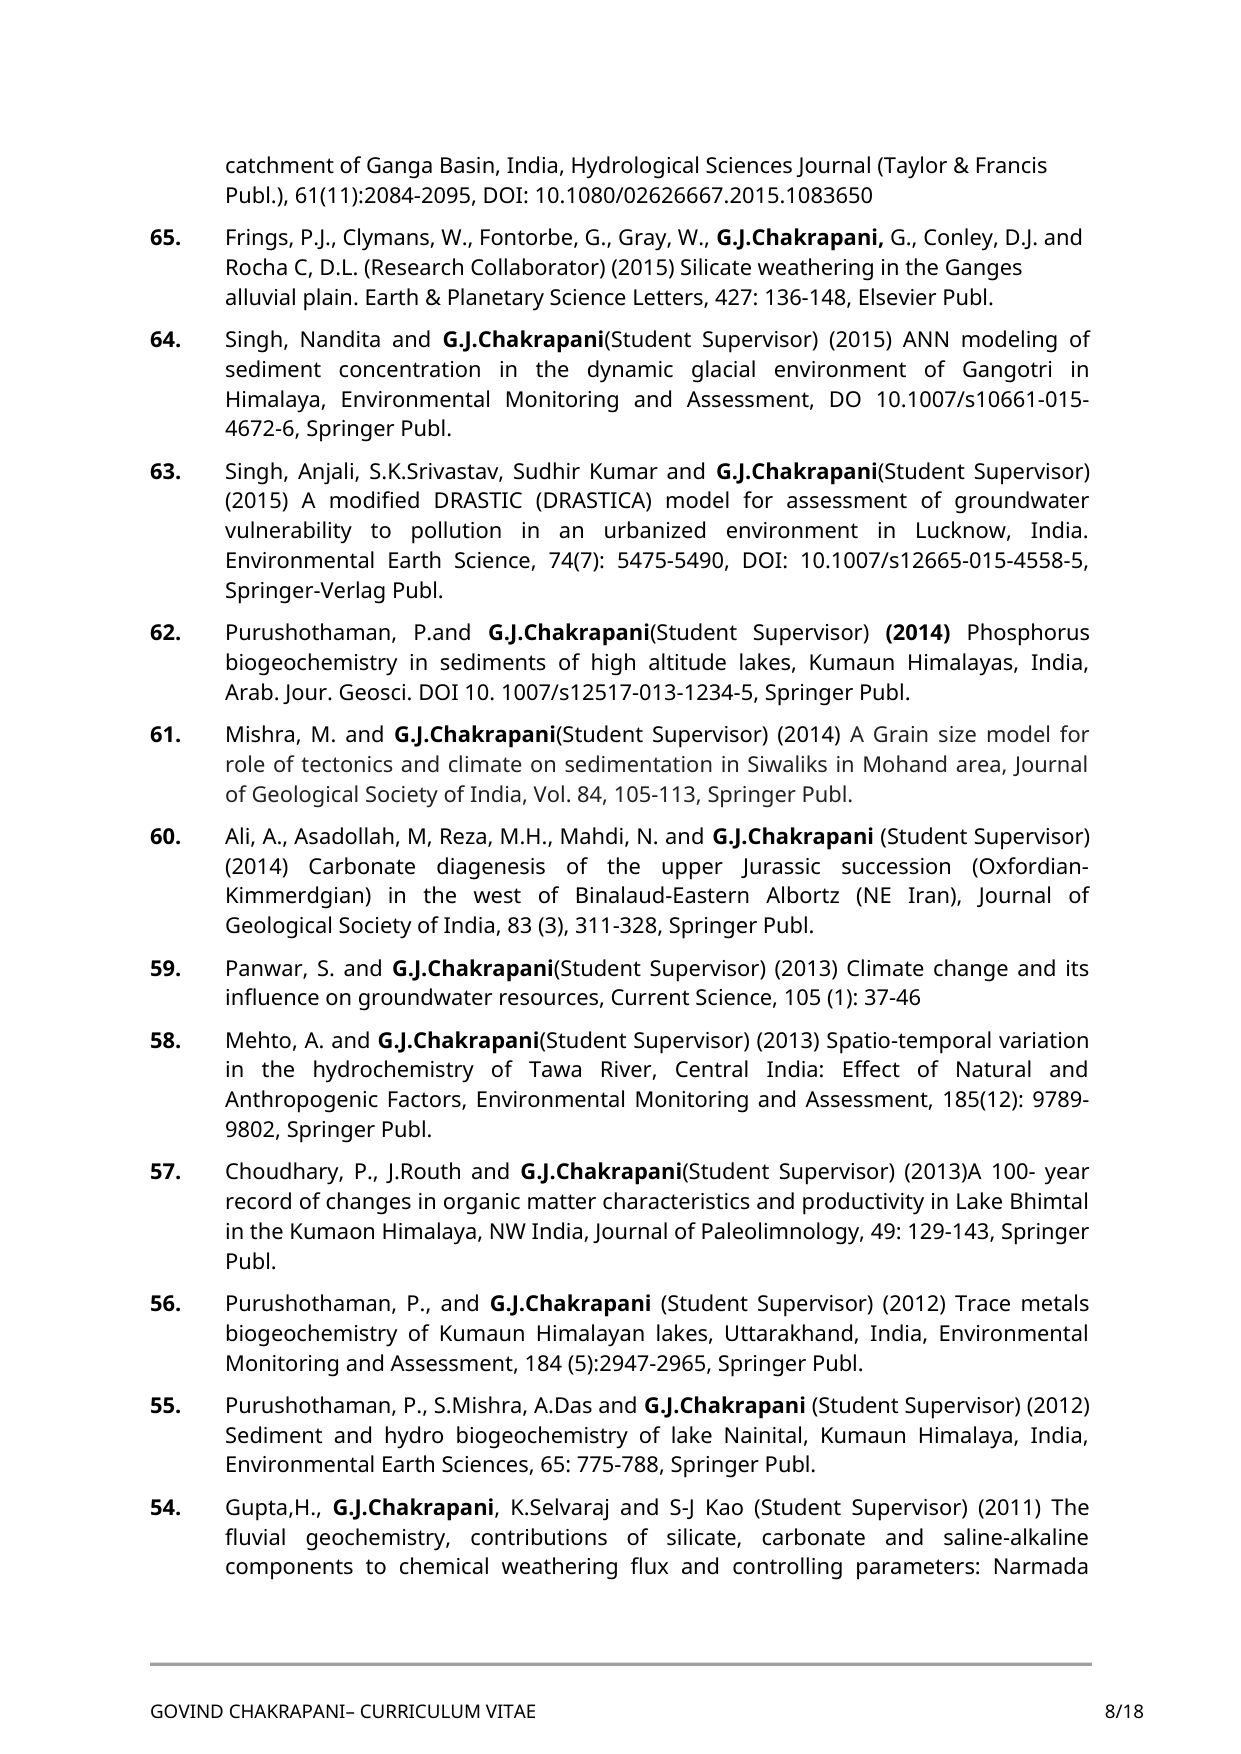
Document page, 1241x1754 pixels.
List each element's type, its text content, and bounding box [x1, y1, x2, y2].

text 57. Choudhary, P., J.Routh and G.J.Chakrapani(Student Supervisor) (2013)A 100- year record of changes in organic matter characteristics and productivity in Lake Bhimtal in the Kumaon Himalaya, NW India, Journal of Paleolimnology, 49: 129-143, Springer Publ. [150, 1156, 1090, 1275]
text 63. Singh, Anjali, S.K.Srivastav, Sudhir Kumar and G.J.Chakrapani(Student Supervisor) (2015) A modified DRASTIC (DRASTICA) model for assessment of groundwater vulnerability to pollution in an urbanized environment in Lucknow, India. Environmental Earth Science, 74(7): 5475-5490, DOI: 10.1007/s12665-015-4558-5, Springer-Verlag Publ. [150, 456, 1090, 604]
text 56. Purushothaman, P., and G.J.Chakrapani (Student Supervisor) (2012) Trace metals biogeochemistry of Kumaun Himalayan lakes, Uttarakhand, India, Environmental Monitoring and Assessment, 184 (5):2947-2965, Springer Publ. [150, 1288, 1090, 1377]
text 61. Mishra, M. and G.J.Chakrapani(Student Supervisor) (2014) A Grain size model for role of tectonics and climate on sedimentation in Siwaliks in Mohand area, Journal of Geological Society of India, Vol. 84, 105-113, Springer Publ. [150, 719, 1090, 808]
text 60. Ali, A., Asadollah, M, Reza, M.H., Mahdi, N. and G.J.Chakrapani (Student Supervisor) (2014) Carbonate diagenesis of the upper Jurassic succession (Oxfordian-Kimmerdgian) in the west of Binalaud-Eastern Albortz (NE Iran), Journal of Geological Society of India, 83 (3), 311-328, Springer Publ. [150, 821, 1090, 940]
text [150, 150, 1090, 209]
text 55. Purushothaman, P., S.Mishra, A.Das and G.J.Chakrapani (Student Supervisor) (2012) Sediment and hydro biogeochemistry of lake Nainital, Kumaun Himalaya, India, Environmental Earth Sciences, 65: 775-788, Springer Publ. [150, 1390, 1090, 1479]
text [150, 1492, 1090, 1581]
text 65. Frings, P.J., Clymans, W., Fontorbe, G., Gray, W., G.J.Chakrapani, G., Conley, D.J. and Rocha C, D.L. (Research Collaborator) (2015) Silicate weathering in the Ganges alluvial plain. Earth & Planetary Science Letters, 427: 136-148, Elsevier Publ. [150, 222, 1090, 311]
text 62. Purushothaman, P.and G.J.Chakrapani(Student Supervisor) (2014) Phosphorus biogeochemistry in sediments of high altitude lakes, Kumaun Himalayas, India, Arab. Jour. Geosci. DOI 10. 1007/s12517-013-1234-5, Springer Publ. [150, 617, 1090, 706]
text 58. Mehto, A. and G.J.Chakrapani(Student Supervisor) (2013) Spatio-temporal variation in the hydrochemistry of Tawa River, Central India: Effect of Natural and Anthropogenic Factors, Environmental Monitoring and Assessment, 185(12): 9789-9802, Springer Publ. [150, 1024, 1090, 1144]
text 64. Singh, Nandita and G.J.Chakrapani(Student Supervisor) (2015) ANN modeling of sediment concentration in the dynamic glacial environment of Gangotri in Himalaya, Environmental Monitoring and Assessment, DO 10.1007/s10661-015-4672-6, Springer Publ. [150, 324, 1090, 443]
text 59. Panwar, S. and G.J.Chakrapani(Student Supervisor) (2013) Climate change and its influence on groundwater resources, Current Science, 105 (1): 37-46 [150, 952, 1090, 1012]
